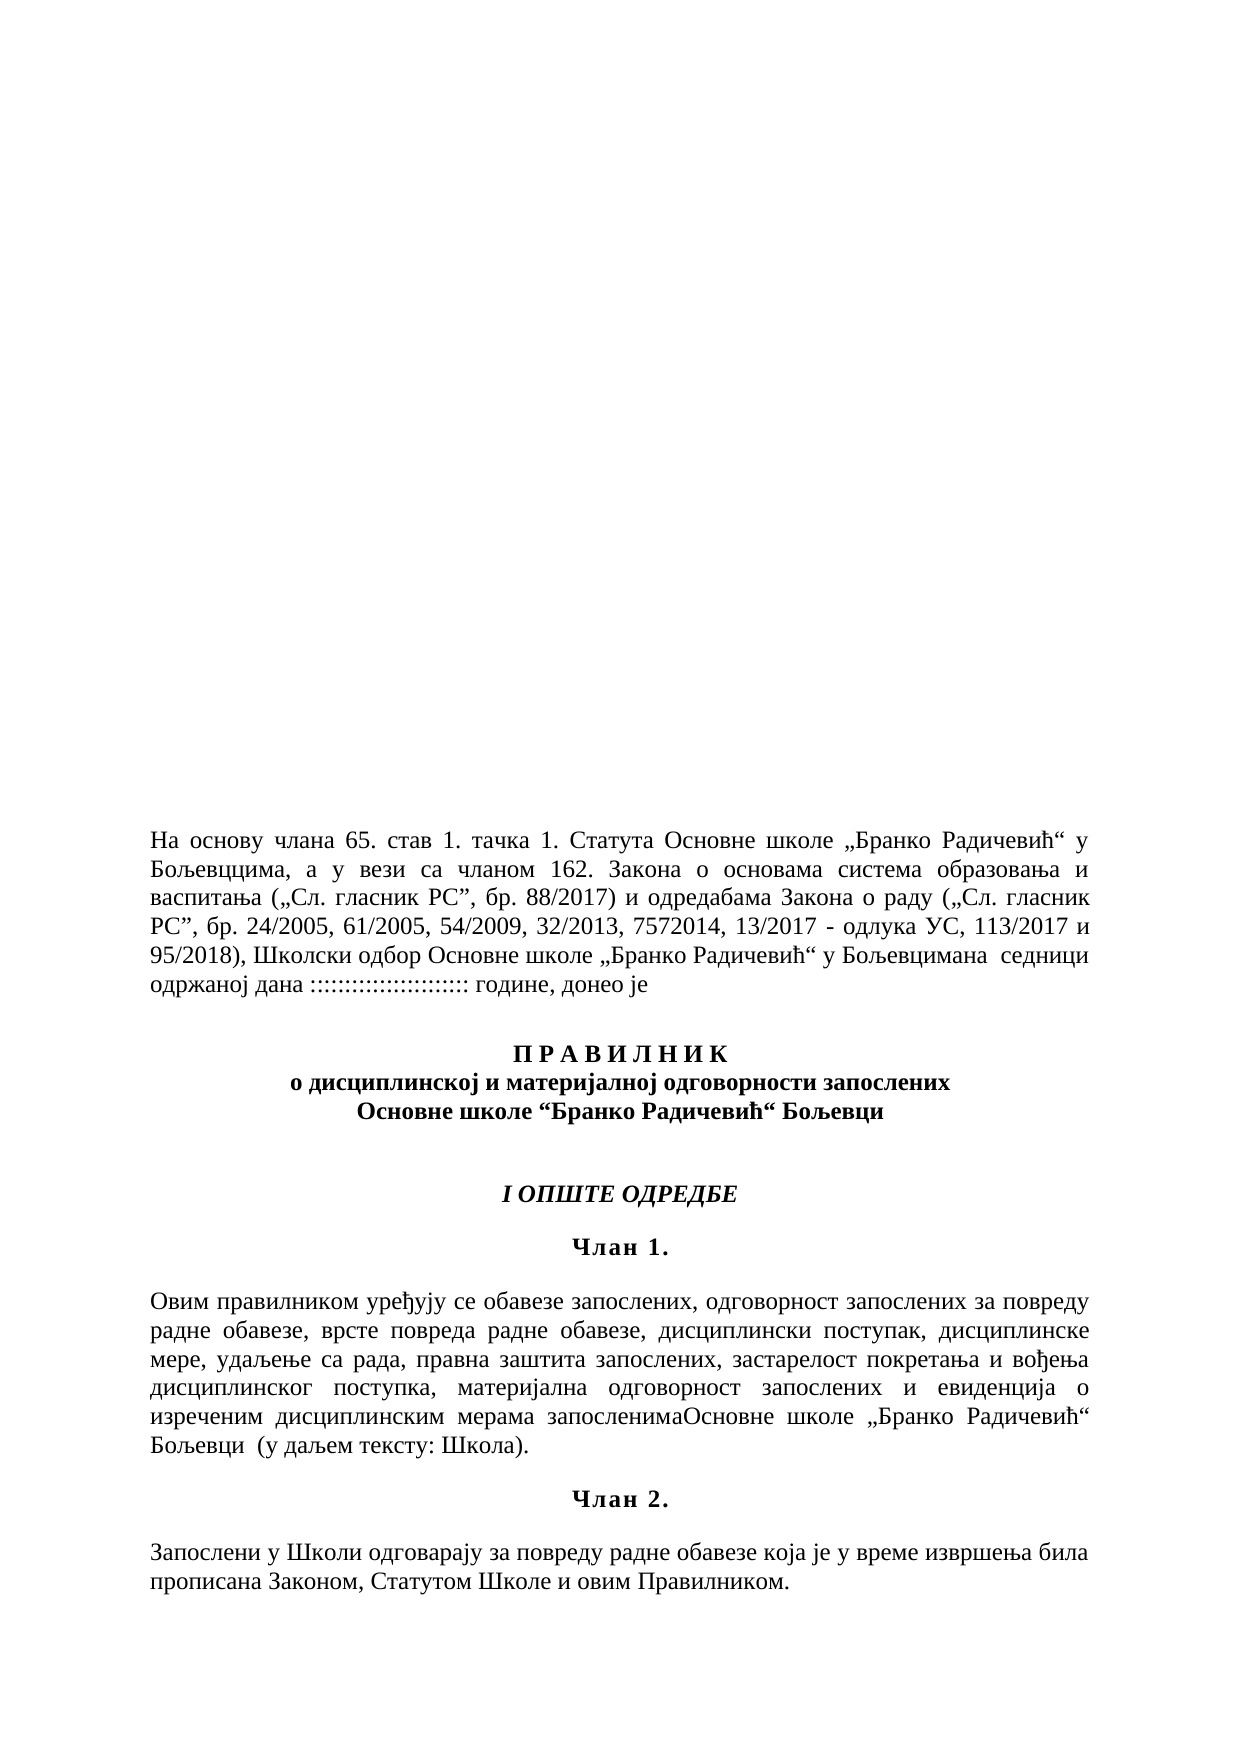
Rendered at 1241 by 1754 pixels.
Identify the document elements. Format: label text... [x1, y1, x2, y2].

text Члан 2. [150, 1484, 1090, 1512]
text Запослени у Школи одговарају за повреду радне обавезе која је у време извршења била прописана Законом, Статутом Школе и овим Правилником. [150, 1537, 1090, 1595]
text П Р А В И Л Н И К [150, 1039, 1090, 1067]
text На основу члана 65. став 1. тачка 1. Статута Основне школе „Бранко Радичевић“ у Бољевццима, а у вези са чланом 162. Закона о основама система образовања и васпитања („Сл. гласник РС”, бр. 88/2017) и одредабама Закона о раду („Сл. гласник РС”, бр. 24/2005, 61/2005, 54/2009, 32/2013, 7572014, 13/2017 - одлука УС, 113/2017 и 95/2018), Школски одбор Основне школе „Бранко Радичевић“ у Бољевцимана седници одржаној дана ::::::::::::::::::::::: године, донео је [150, 825, 1090, 997]
text Члан 1. [150, 1232, 1090, 1261]
text Основне школе “Бранко Радичевић“ Бољевци [150, 1096, 1090, 1125]
text Овим правилником уређују се обавезе запослених, одговорност запослених за повреду радне обавезе, врсте повреда радне обавезе, дисциплински поступак, дисциплинске мере, удаљење са рада, правна заштита запослених, застарелост покретања и вођења дисциплинског поступка, материјална одговорност запослених и евиденција о изреченим дисциплинским мерама запосленимаОсновне школе „Бранко Радичевић“ Бољевци (у даљем тексту: Школа). [150, 1286, 1090, 1459]
text о дисциплинској и материјалној одговорности запослених [150, 1067, 1090, 1096]
text I ОПШТЕ ОДРЕДБЕ [150, 1179, 1090, 1207]
